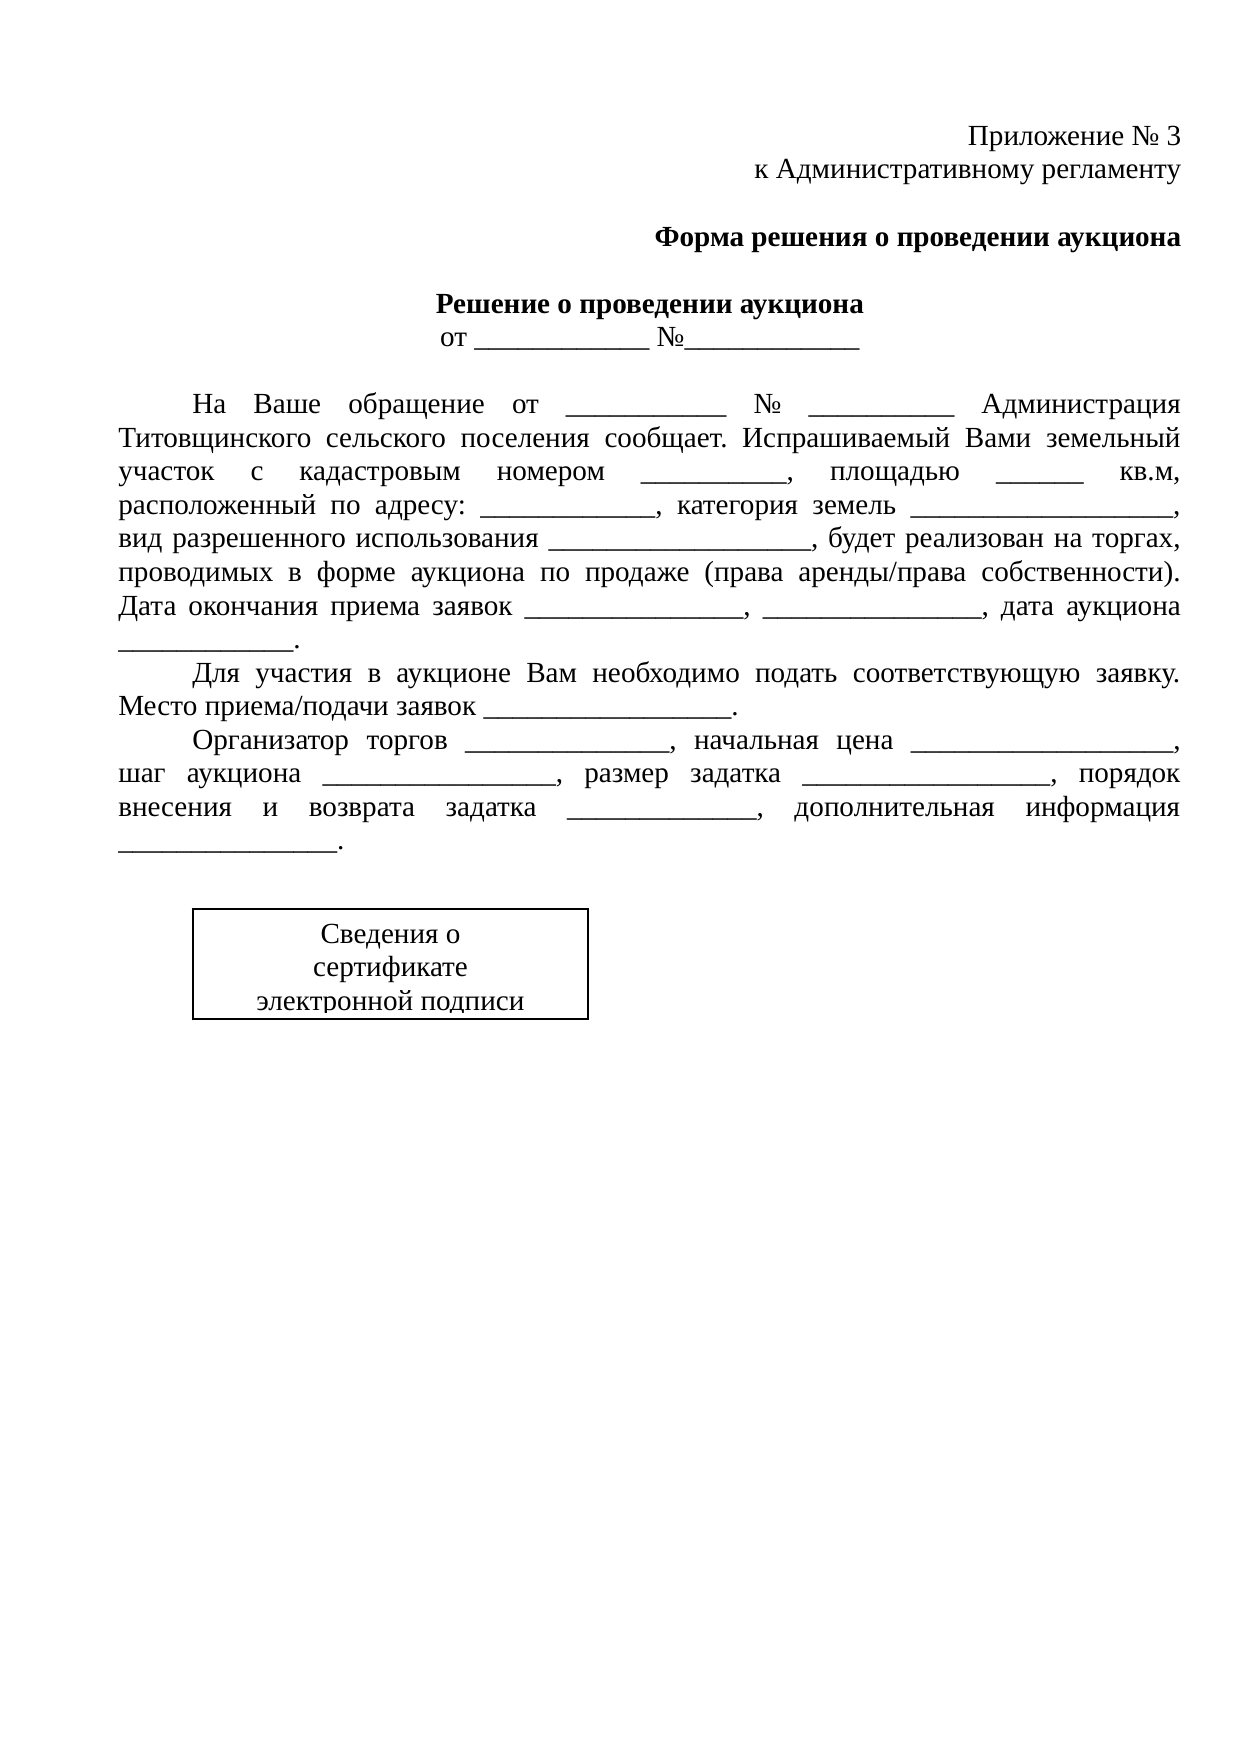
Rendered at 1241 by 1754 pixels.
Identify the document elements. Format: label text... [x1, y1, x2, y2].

text Организатор торгов ______________, начальная цена __________________, шаг аукциона ________________, размер задатка _________________, порядок внесения и возврата задатка _____________, дополнительная информация _______________. [118, 722, 1181, 856]
text На Ваше обращение от ___________ № __________ Администрация Титовщинского сельского поселения сообщает. Испрашиваемый Вами земельный участок с кадастровым номером __________, площадью ______ кв.м, расположенный по адресу: ____________, категория земель __________________, вид разрешенного использования __________________, будет реализован на торгах, проводимых в форме аукциона по продаже (права аренды/права собственности). Дата окончания приема заявок _______________, _______________, дата аукциона ____________. [118, 386, 1181, 655]
text Решение о проведении аукциона [118, 286, 1181, 319]
text к Административному регламенту [118, 152, 1181, 185]
text от ____________ №____________ [118, 319, 1181, 353]
text Форма решения о проведении аукциона [118, 219, 1181, 252]
text Для участия в аукционе Вам необходимо подать соответствующую заявку. Место приема/подачи заявок _________________. [118, 655, 1181, 722]
text Приложение № 3 [118, 118, 1181, 152]
